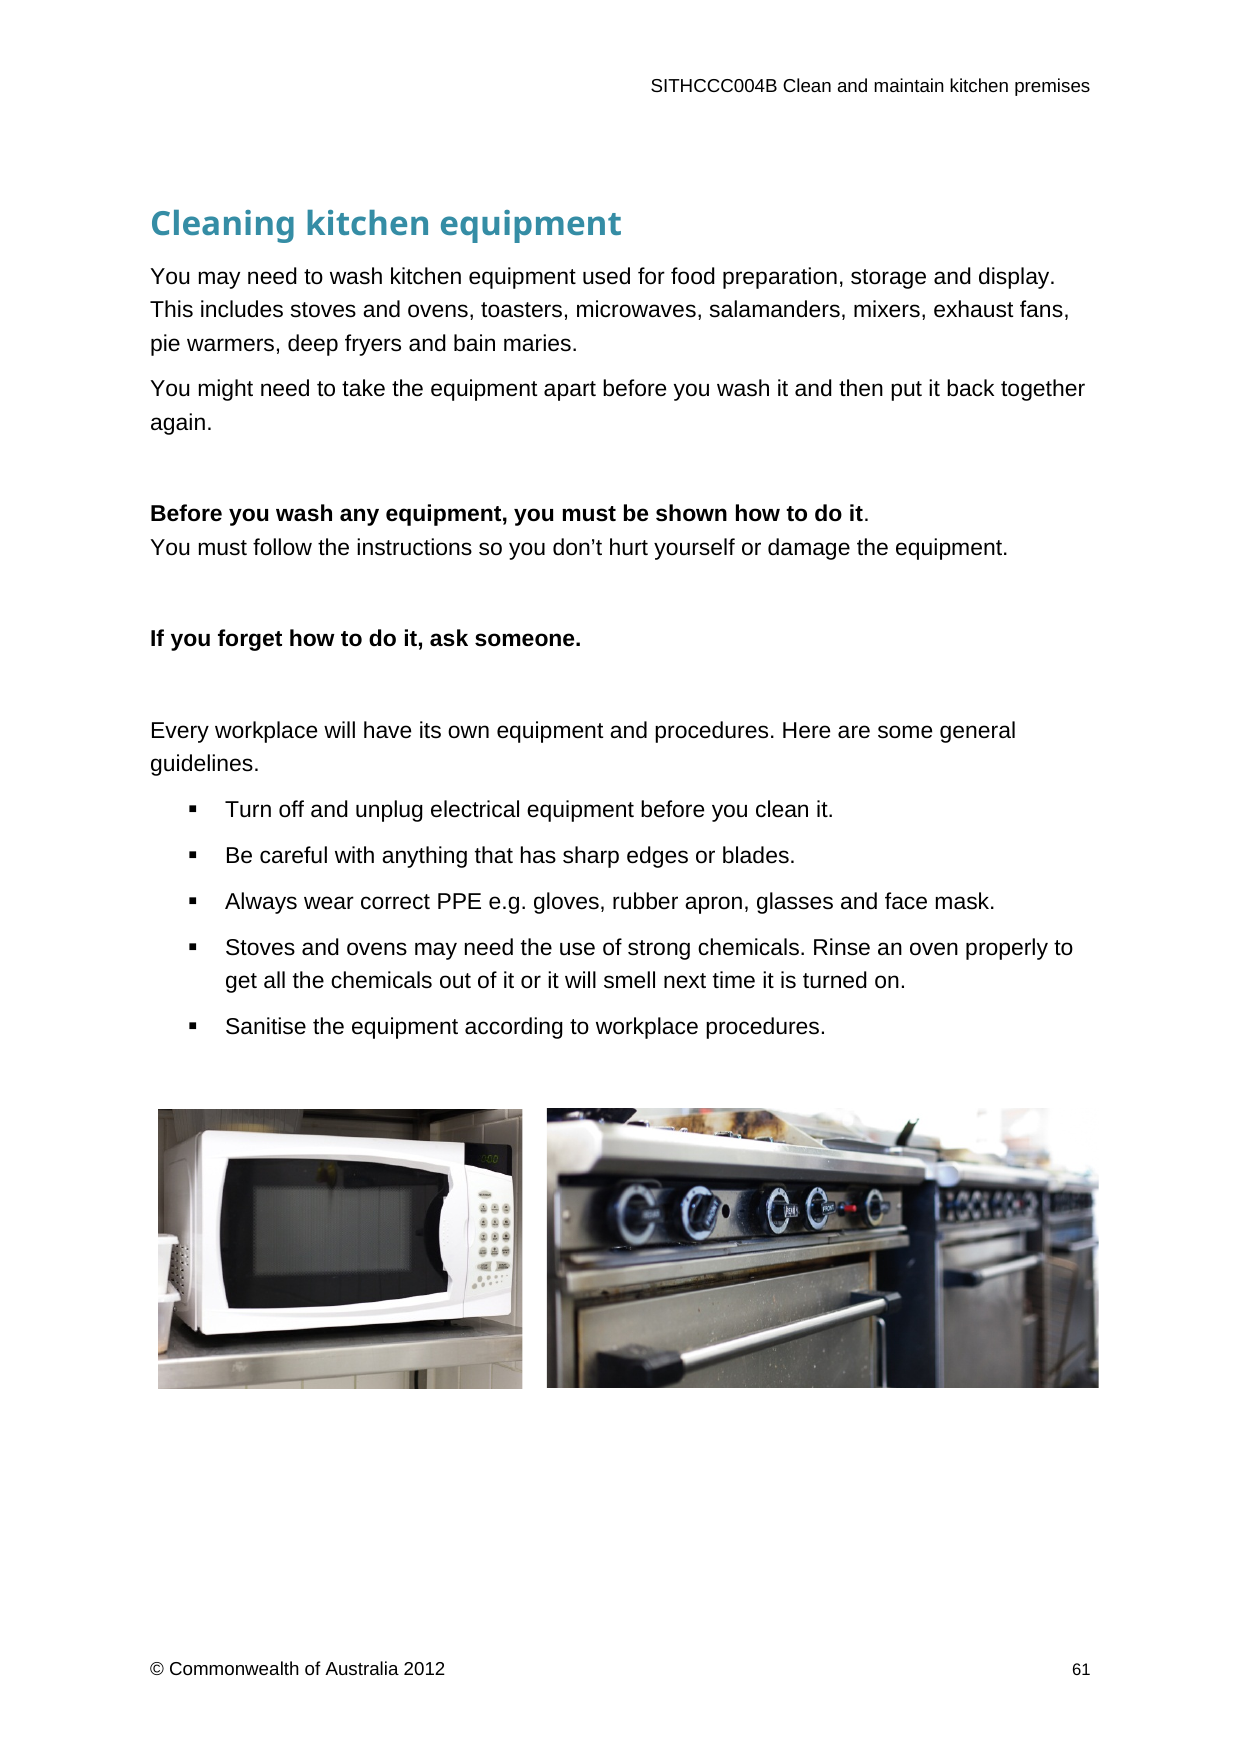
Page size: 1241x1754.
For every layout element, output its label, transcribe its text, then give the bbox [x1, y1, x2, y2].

text You may need to wash kitchen equipment used for food preparation, storage and display. This includes stoves and ovens, toasters, microwaves, salamanders, mixers, exhaust fans, pie warmers, deep fryers and bain maries. [150, 258, 1090, 358]
list Turn off and unplug electrical equipment before you clean it. [187, 791, 1090, 824]
text If you forget how to do it, ask someone. [150, 620, 1090, 653]
list Stoves and ovens may need the use of strong chemicals. Rinse an oven properly to get all the chemicals out of it or it will smell next time it is turned on. [187, 928, 1090, 995]
text Before you wash any equipment, you must be shown how to do it. You must follow the instructions so you don’t hurt yourself or damage the equipment. [150, 495, 1090, 562]
text Cleaning kitchen equipment [150, 199, 1090, 245]
text You might need to take the equipment apart before you wash it and then put it back together again. [150, 370, 1090, 437]
list Sanitise the equipment according to workplace procedures. [187, 1008, 1090, 1041]
list Always wear correct PPE e.g. gloves, rubber apron, glasses and face mask. [187, 883, 1090, 916]
text Every workplace will have its own equipment and procedures. Here are some general guidelines. [150, 712, 1090, 778]
list Be careful with anything that has sharp edges or blades. [187, 837, 1090, 870]
